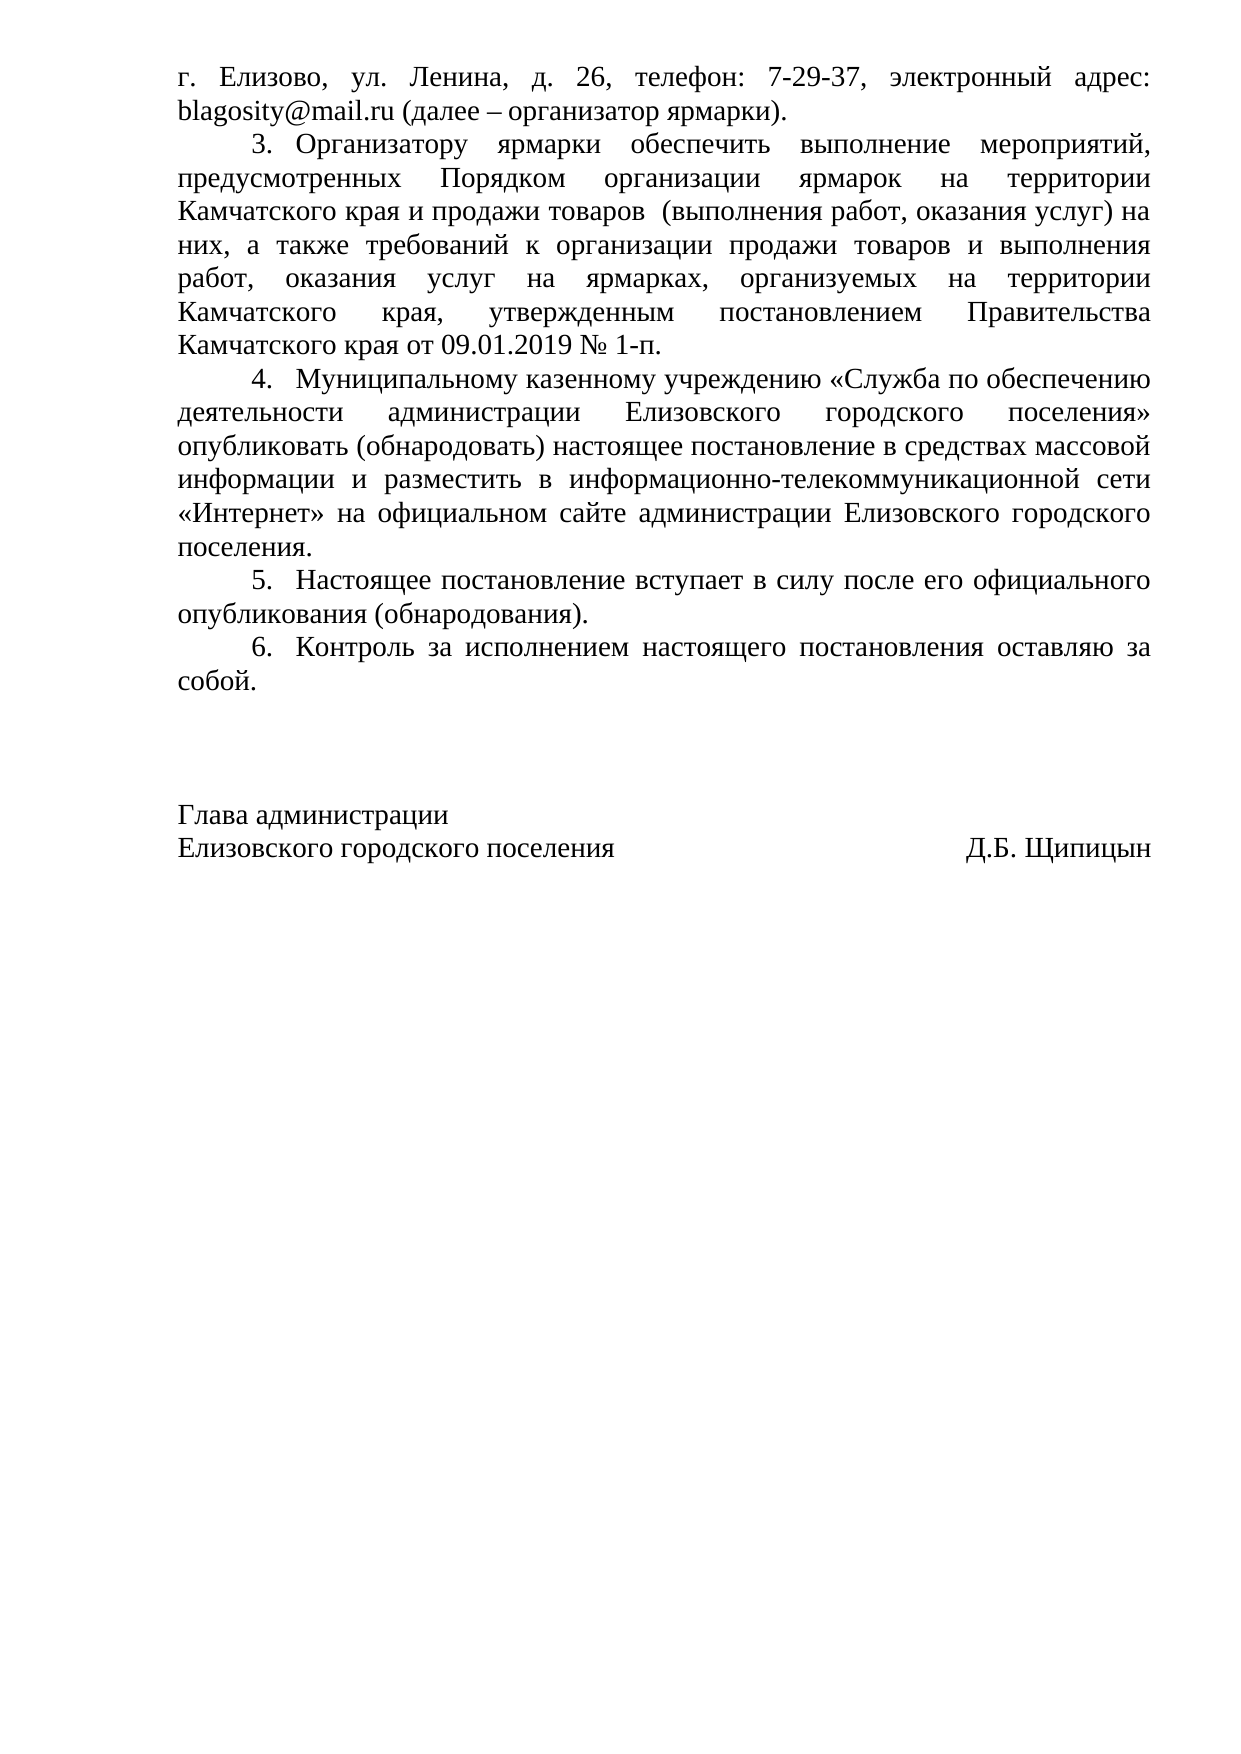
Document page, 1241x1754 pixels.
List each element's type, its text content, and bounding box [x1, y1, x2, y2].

list Настоящее постановление вступает в силу после его официального опубликования (обнародования). [177, 562, 1152, 629]
list Организатору ярмарки обеспечить выполнение мероприятий, предусмотренных Порядком организации ярмарок на территории Камчатского края и продажи товаров (выполнения работ, оказания услуг) на них, а также требований к организации продажи товаров и выполнения работ, оказания услуг на ярмарках, организуемых на территории Камчатского края, утвержденным постановлением Правительства Камчатского края от 09.01.2019 № 1-п. [177, 126, 1152, 361]
text Елизовского городского поселения Д.Б. Щипицын [177, 831, 1152, 864]
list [177, 59, 1152, 126]
list Контроль за исполнением настоящего постановления оставляю за собой. [177, 629, 1152, 696]
text 4. Муниципальному казенному учреждению «Служба по обеспечению деятельности администрации Елизовского городского поселения» опубликовать (обнародовать) настоящее постановление в средствах массовой информации и разместить в информационно-телекоммуникационной сети «Интернет» на официальном сайте администрации Елизовского городского поселения. [177, 361, 1152, 562]
text Глава администрации [177, 797, 1152, 831]
